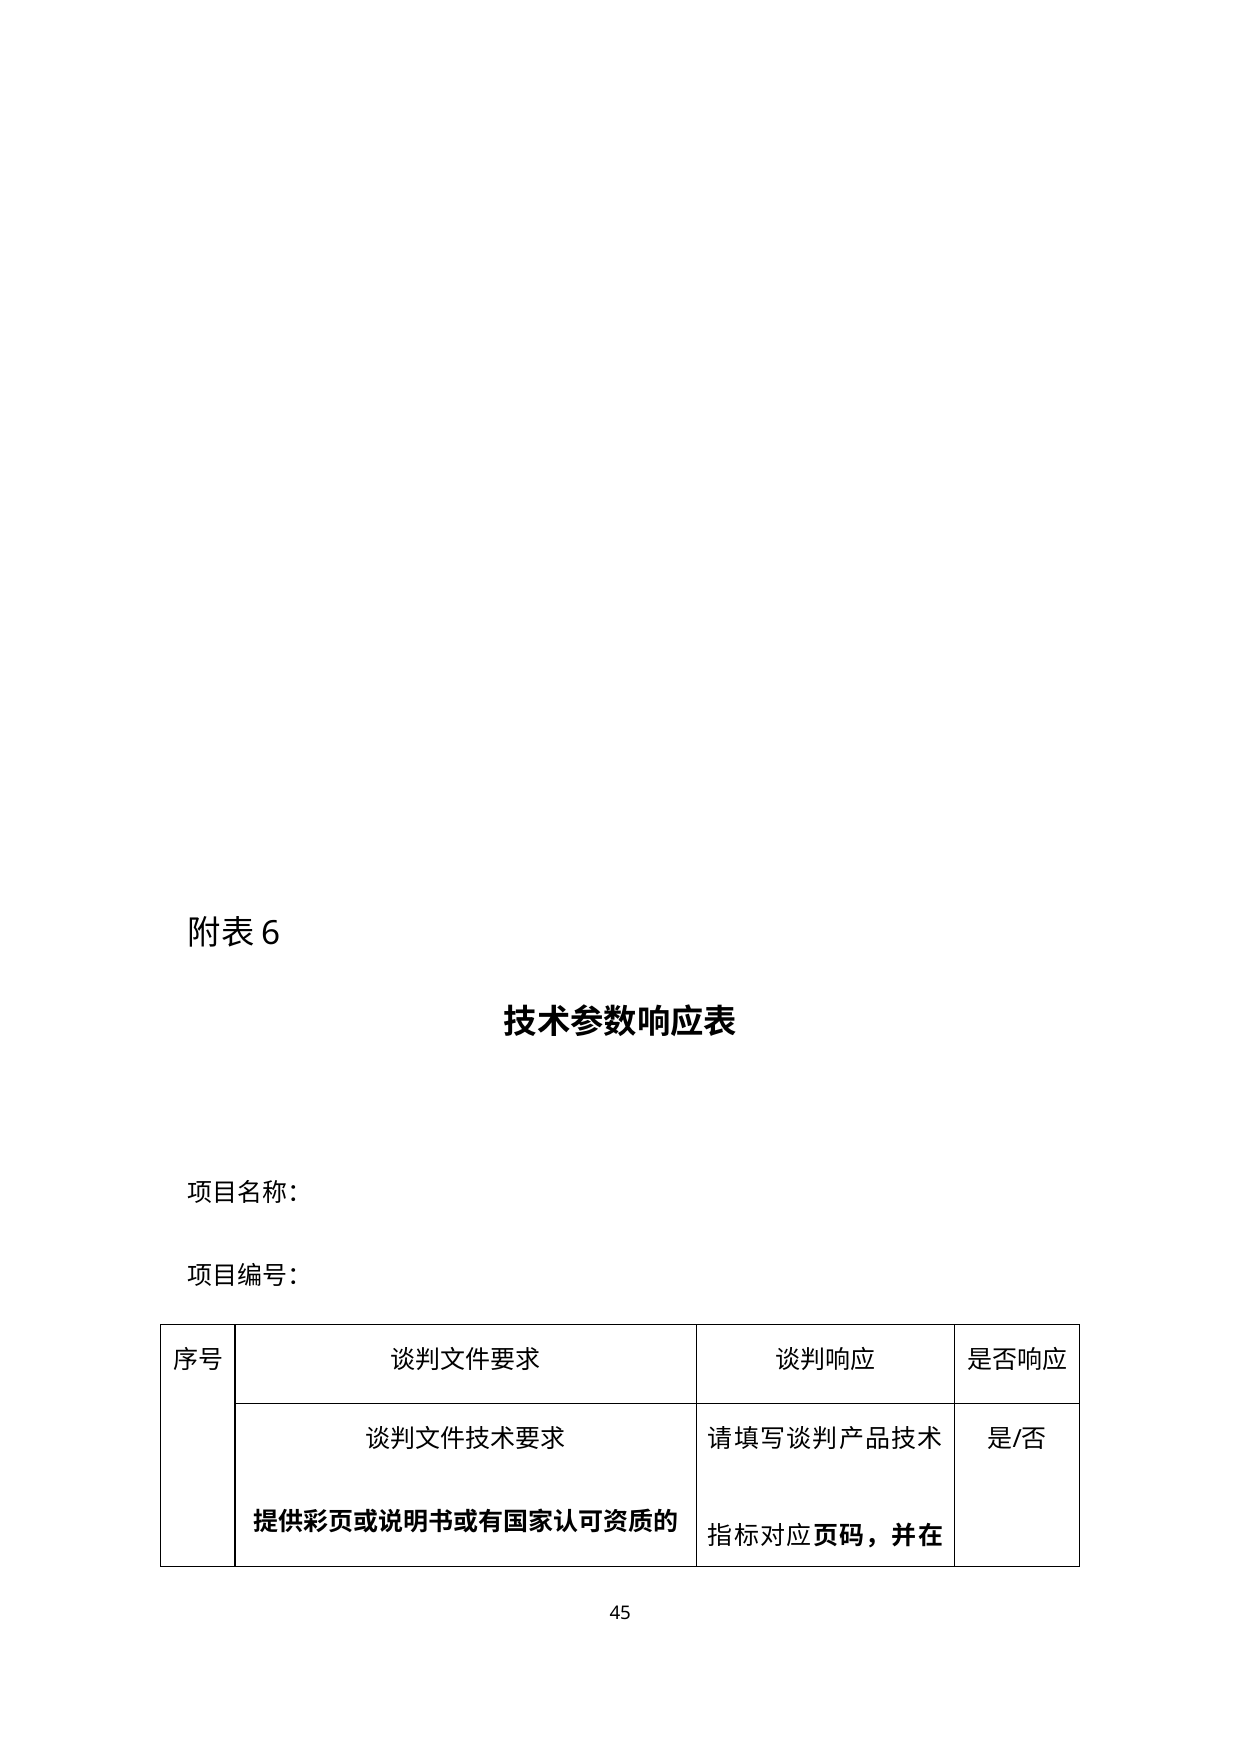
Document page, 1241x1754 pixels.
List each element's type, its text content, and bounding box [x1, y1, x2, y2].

table_header 谈判响应 [697, 1325, 954, 1403]
table_cell 是/否 [955, 1404, 1079, 1566]
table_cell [697, 1404, 954, 1566]
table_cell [236, 1404, 696, 1566]
text 技术参数响应表 [187, 987, 1053, 1052]
text 项目编号： [187, 1241, 1053, 1306]
text 项目名称： [187, 1158, 1053, 1223]
table_header 是否响应 [955, 1325, 1079, 1403]
table_header 谈判文件要求 [236, 1325, 696, 1403]
text 附表6 [187, 898, 1053, 963]
table_header 序号 [161, 1325, 234, 1566]
